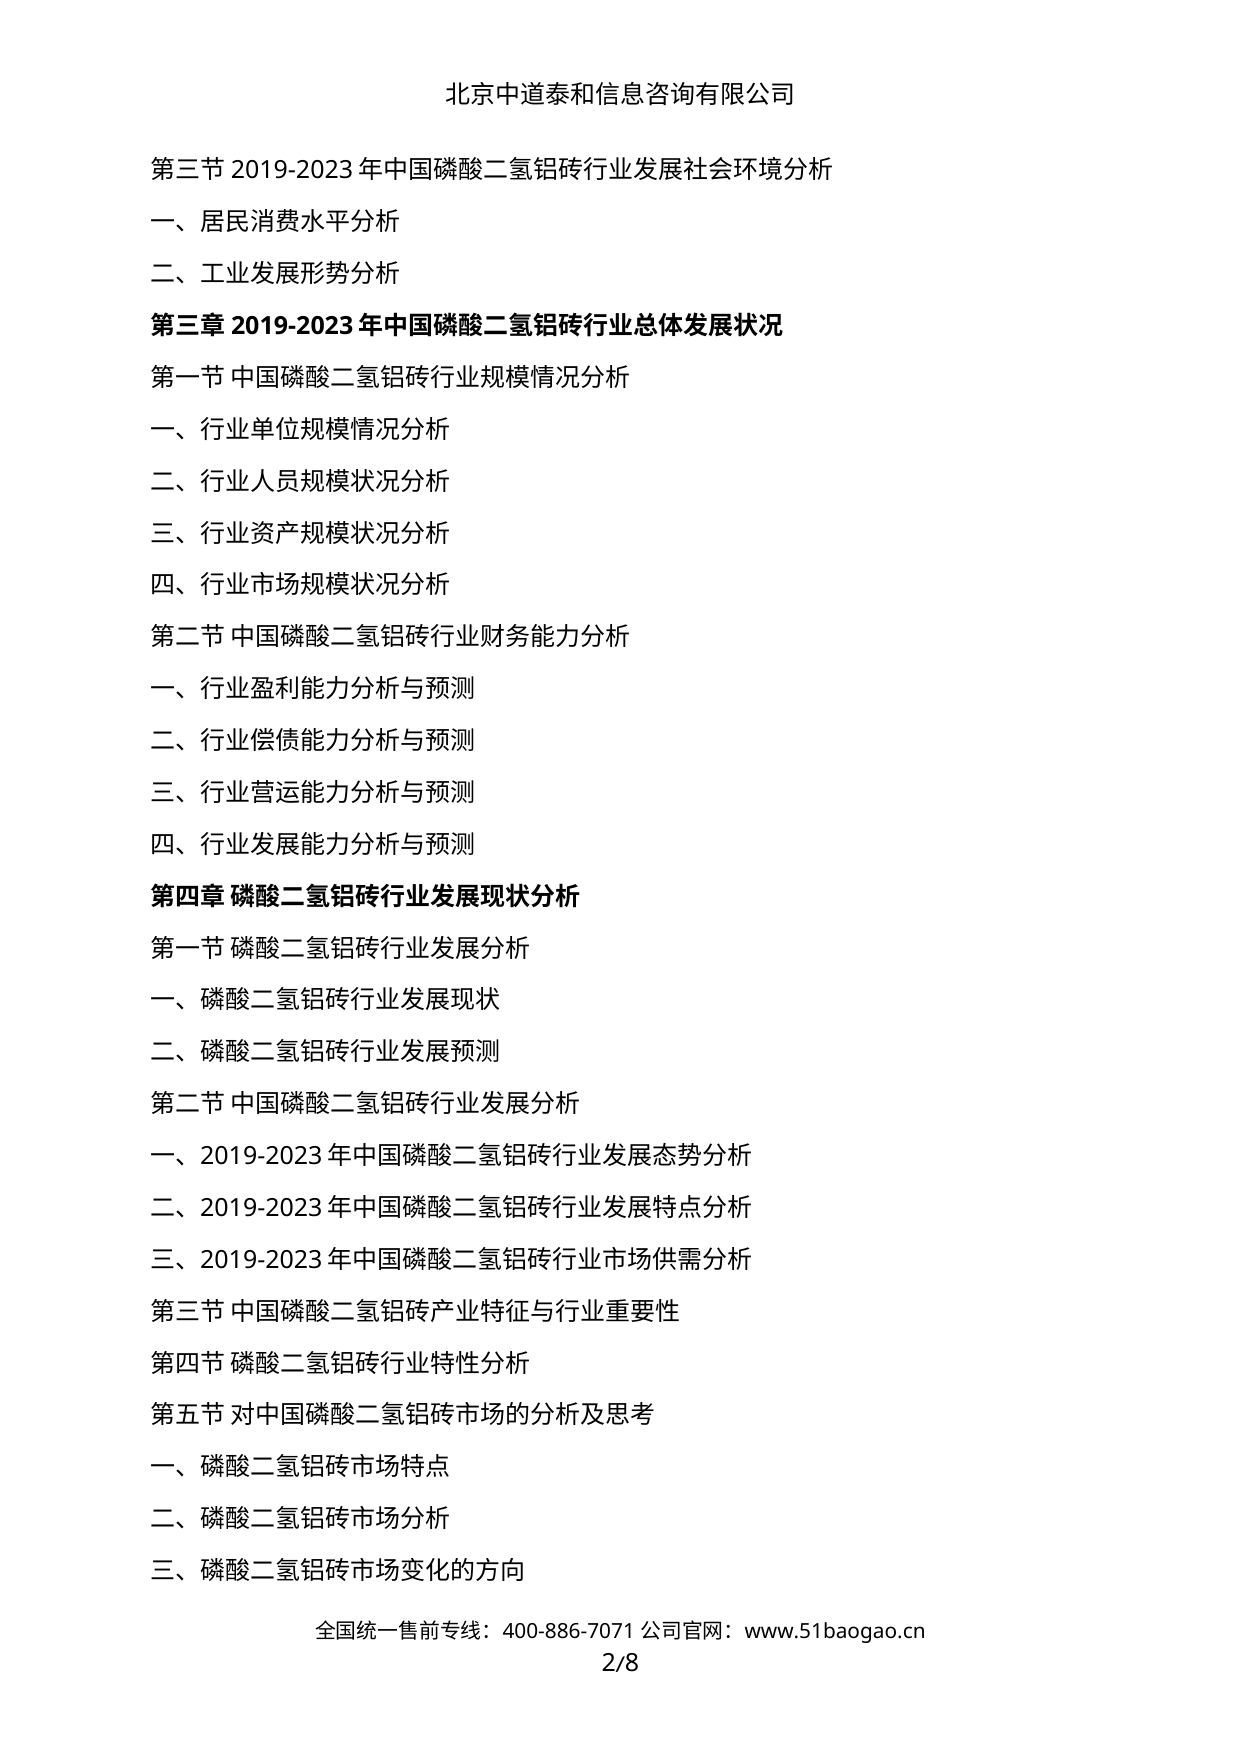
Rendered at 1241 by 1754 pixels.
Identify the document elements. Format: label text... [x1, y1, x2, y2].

text 三、行业资产规模状况分析 [150, 513, 1090, 549]
text 第二节 中国磷酸二氢铝砖行业发展分析 [150, 1084, 1090, 1120]
text 一、磷酸二氢铝砖行业发展现状 [150, 980, 1090, 1016]
text 一、2019-2023年中国磷酸二氢铝砖行业发展态势分析 [150, 1136, 1090, 1172]
text 二、磷酸二氢铝砖行业发展预测 [150, 1032, 1090, 1068]
text 一、居民消费水平分析 [150, 202, 1090, 238]
text 第三章 2019-2023年中国磷酸二氢铝砖行业总体发展状况 [150, 306, 1090, 342]
text 第三节 中国磷酸二氢铝砖产业特征与行业重要性 [150, 1291, 1090, 1327]
text 四、行业市场规模状况分析 [150, 565, 1090, 601]
text 一、行业盈利能力分析与预测 [150, 669, 1090, 705]
text 一、行业单位规模情况分析 [150, 409, 1090, 446]
text 二、行业偿债能力分析与预测 [150, 721, 1090, 757]
text 一、磷酸二氢铝砖市场特点 [150, 1447, 1090, 1483]
text 二、2019-2023年中国磷酸二氢铝砖行业发展特点分析 [150, 1187, 1090, 1224]
text 二、行业人员规模状况分析 [150, 461, 1090, 497]
text 二、工业发展形势分析 [150, 254, 1090, 290]
text 第一节 磷酸二氢铝砖行业发展分析 [150, 928, 1090, 964]
text 四、行业发展能力分析与预测 [150, 824, 1090, 861]
text 第二节 中国磷酸二氢铝砖行业财务能力分析 [150, 617, 1090, 653]
text 第四节 磷酸二氢铝砖行业特性分析 [150, 1343, 1090, 1379]
text 三、2019-2023年中国磷酸二氢铝砖行业市场供需分析 [150, 1239, 1090, 1276]
text 第一节 中国磷酸二氢铝砖行业规模情况分析 [150, 357, 1090, 394]
text 第三节 2019-2023年中国磷酸二氢铝砖行业发展社会环境分析 [150, 150, 1090, 186]
text 二、磷酸二氢铝砖市场分析 [150, 1499, 1090, 1535]
text 第五节 对中国磷酸二氢铝砖市场的分析及思考 [150, 1395, 1090, 1431]
text 三、行业营运能力分析与预测 [150, 772, 1090, 809]
text 第四章 磷酸二氢铝砖行业发展现状分析 [150, 876, 1090, 912]
text 三、磷酸二氢铝砖市场变化的方向 [150, 1551, 1090, 1587]
